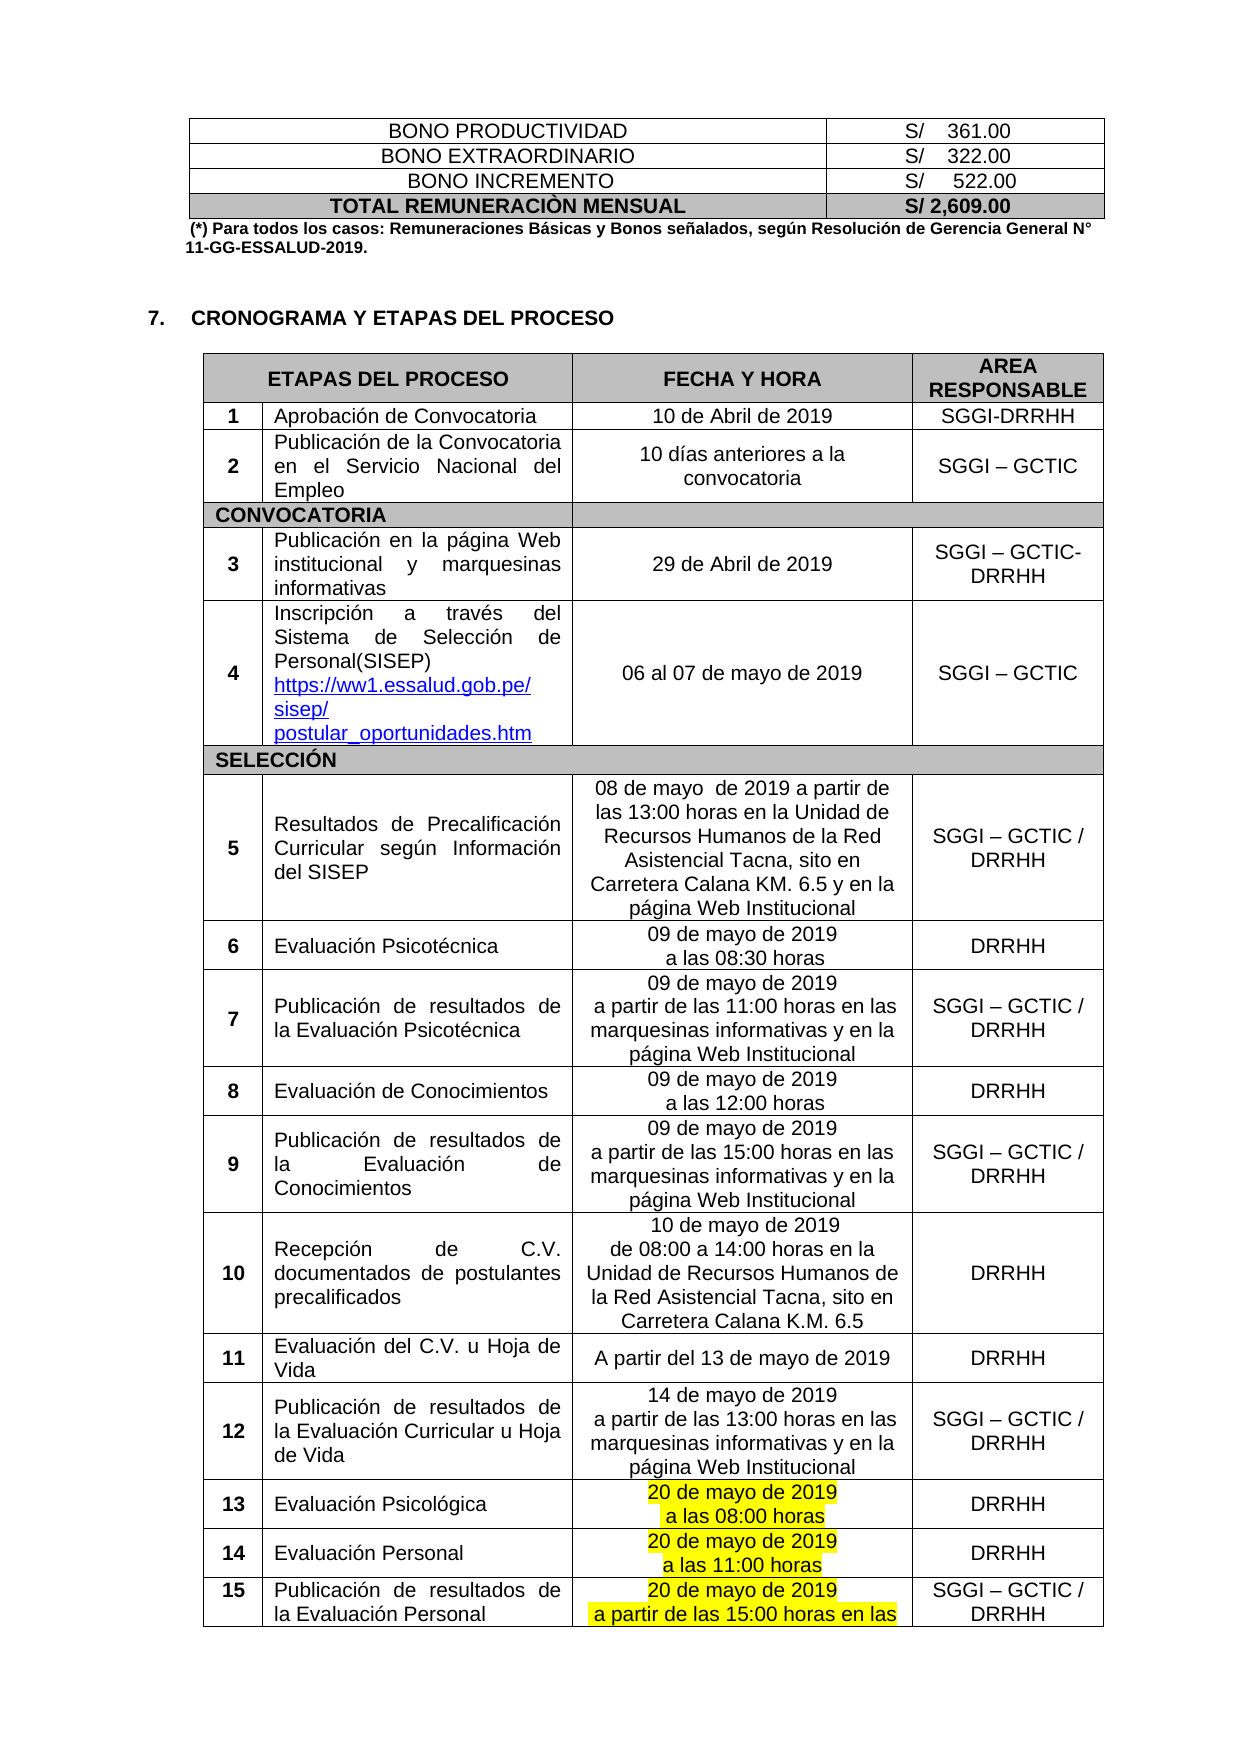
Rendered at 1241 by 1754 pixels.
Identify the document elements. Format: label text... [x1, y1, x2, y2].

table_cell 1 [204, 403, 262, 429]
table_cell 7 [204, 970, 262, 1066]
table_header AREA RESPONSABLE [913, 354, 1103, 402]
table_cell 06 al 07 de mayo de 2019 [573, 601, 912, 744]
table_cell A partir del 13 de mayo de 2019 [573, 1334, 912, 1382]
table_cell 6 [204, 921, 262, 969]
table_cell [573, 503, 1103, 527]
table_cell DRRHH [913, 921, 1103, 969]
table_cell DRRHH [913, 1480, 1103, 1528]
table_cell BONO INCREMENTO [190, 169, 826, 193]
table_cell SGGI-DRRHH [913, 403, 1103, 429]
table_cell 10 de mayo de 2019 de 08:00 a 14:00 horas en la Unidad de Recursos Humanos de la Red Asistencial Tacna, sito en Carretera Calana K.M. 6.5 [573, 1213, 912, 1333]
table_cell Recepción de C.V. documentados de postulantes precalificados [263, 1213, 572, 1333]
table_cell Publicación de resultados de la Evaluación Curricular u Hoja de Vida [263, 1383, 572, 1479]
table_cell DRRHH [913, 1213, 1103, 1333]
table_cell Evaluación del C.V. u Hoja de Vida [263, 1334, 572, 1382]
table_cell 09 de mayo de 2019 a las 12:00 horas [573, 1067, 912, 1115]
table_cell BONO PRODUCTIVIDAD [190, 119, 826, 143]
table_cell Evaluación Personal [263, 1529, 572, 1577]
table_cell 10 días anteriores a la convocatoria [573, 430, 912, 502]
table_cell Publicación de resultados de la Evaluación Personal [263, 1578, 572, 1626]
table_cell SGGI – GCTIC / DRRHH [913, 1116, 1103, 1212]
table_cell 08 de mayo de 2019 a partir de las 13:00 horas en la Unidad de Recursos Humanos de la Red Asistencial Tacna, sito en Carretera Calana KM. 6.5 y en la página Web Institucional [573, 775, 912, 920]
table_cell Evaluación Psicológica [263, 1480, 572, 1528]
table_cell 10 de Abril de 2019 [573, 403, 912, 429]
table_cell 20 de mayo de 2019 a las 08:00 horas [573, 1480, 660, 1528]
table_cell DRRHH [913, 1067, 1103, 1115]
text (*) Para todos los casos: Remuneraciones Básicas y Bonos señalados, según Resolución de Gerencia General N° 11-GG-ESSALUD-2019. [185, 219, 1093, 257]
table_cell SGGI – GCTIC [913, 430, 1103, 502]
table_cell Publicación de resultados de la Evaluación de Conocimientos [263, 1116, 572, 1212]
table_cell 15 [204, 1578, 262, 1626]
table_cell S/ 361.00 [827, 119, 1104, 143]
table_cell 20 de mayo de 2019 a las 11:00 horas [573, 1529, 663, 1577]
table_cell 14 [204, 1529, 262, 1577]
table_cell DRRHH [913, 1334, 1103, 1382]
table_header ETAPAS DEL PROCESO [204, 354, 572, 402]
list CRONOGRAMA Y ETAPAS DEL PROCESO [148, 305, 1093, 329]
table_cell Resultados de Precalificación Curricular según Información del SISEP [263, 775, 572, 920]
table_cell BONO EXTRAORDINARIO [190, 144, 826, 168]
table_cell 5 [204, 775, 262, 920]
table_cell Publicación de resultados de la Evaluación Psicotécnica [263, 970, 572, 1066]
table_cell 09 de mayo de 2019 a las 08:30 horas [573, 921, 912, 969]
table_cell SGGI – GCTIC / DRRHH [913, 970, 1103, 1066]
table_header FECHA Y HORA [573, 354, 912, 402]
table_cell 10 [204, 1213, 262, 1333]
table_cell CONVOCATORIA [204, 503, 572, 527]
table_cell S/ 322.00 [827, 144, 1104, 168]
table_cell SGGI – GCTIC / DRRHH [913, 775, 1103, 920]
table_cell 11 [204, 1334, 262, 1382]
table_cell 13 [204, 1480, 262, 1528]
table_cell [913, 1578, 1103, 1626]
table_cell DRRHH [913, 1529, 1103, 1577]
table_cell SGGI – GCTIC [913, 601, 1103, 744]
table_cell 09 de mayo de 2019 a partir de las 15:00 horas en las marquesinas informativas y en la página Web Institucional [573, 1116, 912, 1212]
table_cell Publicación de la Convocatoria en el Servicio Nacional del Empleo [263, 430, 572, 502]
table_cell 09 de mayo de 2019 a partir de las 11:00 horas en las marquesinas informativas y en la página Web Institucional [573, 970, 912, 1066]
table_cell 9 [204, 1116, 262, 1212]
table_cell Inscripción a través del Sistema de Selección de Personal(SISEP) https://ww1.essalud.gob.pe/sisep/postular_oportunidades.htm [263, 601, 572, 744]
table_cell 20 de mayo de 2019 a las 11:00 horas [822, 1529, 912, 1577]
table_cell SGGI – GCTIC / DRRHH [913, 1383, 1103, 1479]
table_cell 20 de mayo de 2019 a las 08:00 horas [825, 1480, 912, 1528]
table_cell S/ 2,609.00 [827, 194, 1104, 218]
table_cell 29 de Abril de 2019 [573, 528, 912, 600]
table_cell 8 [204, 1067, 262, 1115]
table_cell 14 de mayo de 2019 a partir de las 13:00 horas en las marquesinas informativas y en la página Web Institucional [573, 1383, 912, 1479]
table_cell Aprobación de Convocatoria [263, 403, 572, 429]
table_cell 12 [204, 1383, 262, 1479]
table_cell 2 [204, 430, 262, 502]
table_cell Publicación en la página Web institucional y marquesinas informativas [263, 528, 572, 600]
table_cell SGGI – GCTIC-DRRHH [913, 528, 1103, 600]
table_cell 3 [204, 528, 262, 600]
table_cell S/ 522.00 [827, 169, 1104, 193]
table_cell Evaluación de Conocimientos [263, 1067, 572, 1115]
table_cell Evaluación Psicotécnica [263, 921, 572, 969]
table_cell 4 [204, 601, 262, 744]
table_cell SELECCIÓN [204, 746, 1103, 774]
table_cell TOTAL REMUNERACIÒN MENSUAL [190, 194, 826, 218]
